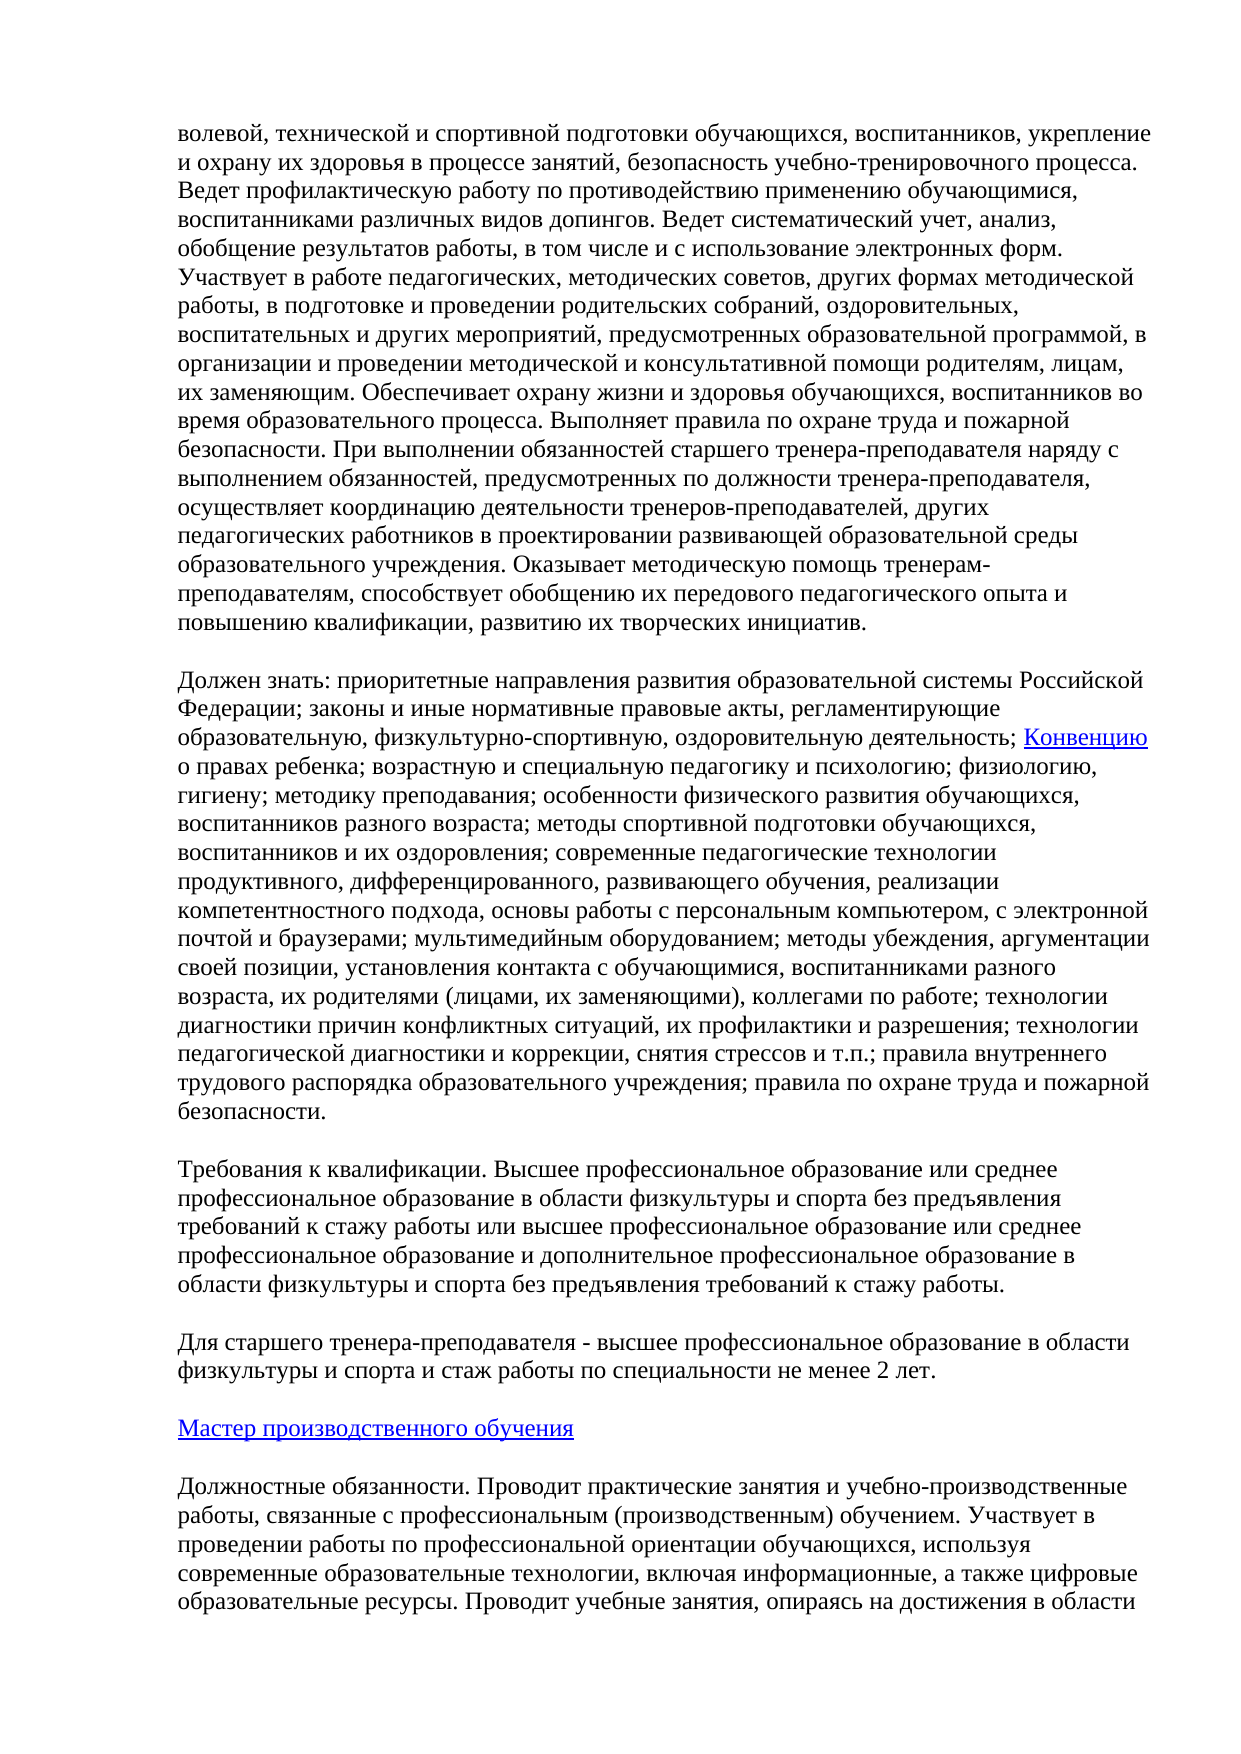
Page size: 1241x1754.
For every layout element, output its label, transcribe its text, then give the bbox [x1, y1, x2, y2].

text Для старшего тренера-преподавателя - высшее профессиональное образование в области физкультуры и спорта и стаж работы по специальности не менее 2 лет. [177, 1327, 1152, 1384]
text Требования к квалификации. Высшее профессиональное образование или среднее профессиональное образование в области физкультуры и спорта без предъявления требований к стажу работы или высшее профессиональное образование или среднее профессиональное образование и дополнительное профессиональное образование в области физкультуры и спорта без предъявления требований к стажу работы. [177, 1154, 1152, 1298]
text Мастер производственного обучения [177, 1413, 1152, 1442]
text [177, 118, 1152, 636]
text Должен знать: приоритетные направления развития образовательной системы Российской Федерации; законы и иные нормативные правовые акты, регламентирующие образовательную, физкультурно-спортивную, оздоровительную деятельность; Конвенцию о правах ребенка; возрастную и специальную педагогику и психологию; физиологию, гигиену; методику преподавания; особенности физического развития обучающихся, воспитанников разного возраста; методы спортивной подготовки обучающихся, воспитанников и их оздоровления; современные педагогические технологии продуктивного, дифференцированного, развивающего обучения, реализации компетентностного подхода, основы работы с персональным компьютером, с электронной почтой и браузерами; мультимедийным оборудованием; методы убеждения, аргументации своей позиции, установления контакта с обучающимися, воспитанниками разного возраста, их родителями (лицами, их заменяющими), коллегами по работе; технологии диагностики причин конфликтных ситуаций, их профилактики и разрешения; технологии педагогической диагностики и коррекции, снятия стрессов и т.п.; правила внутреннего трудового распорядка образовательного учреждения; правила по охране труда и пожарной безопасности. [177, 665, 1152, 1125]
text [177, 1471, 1152, 1615]
